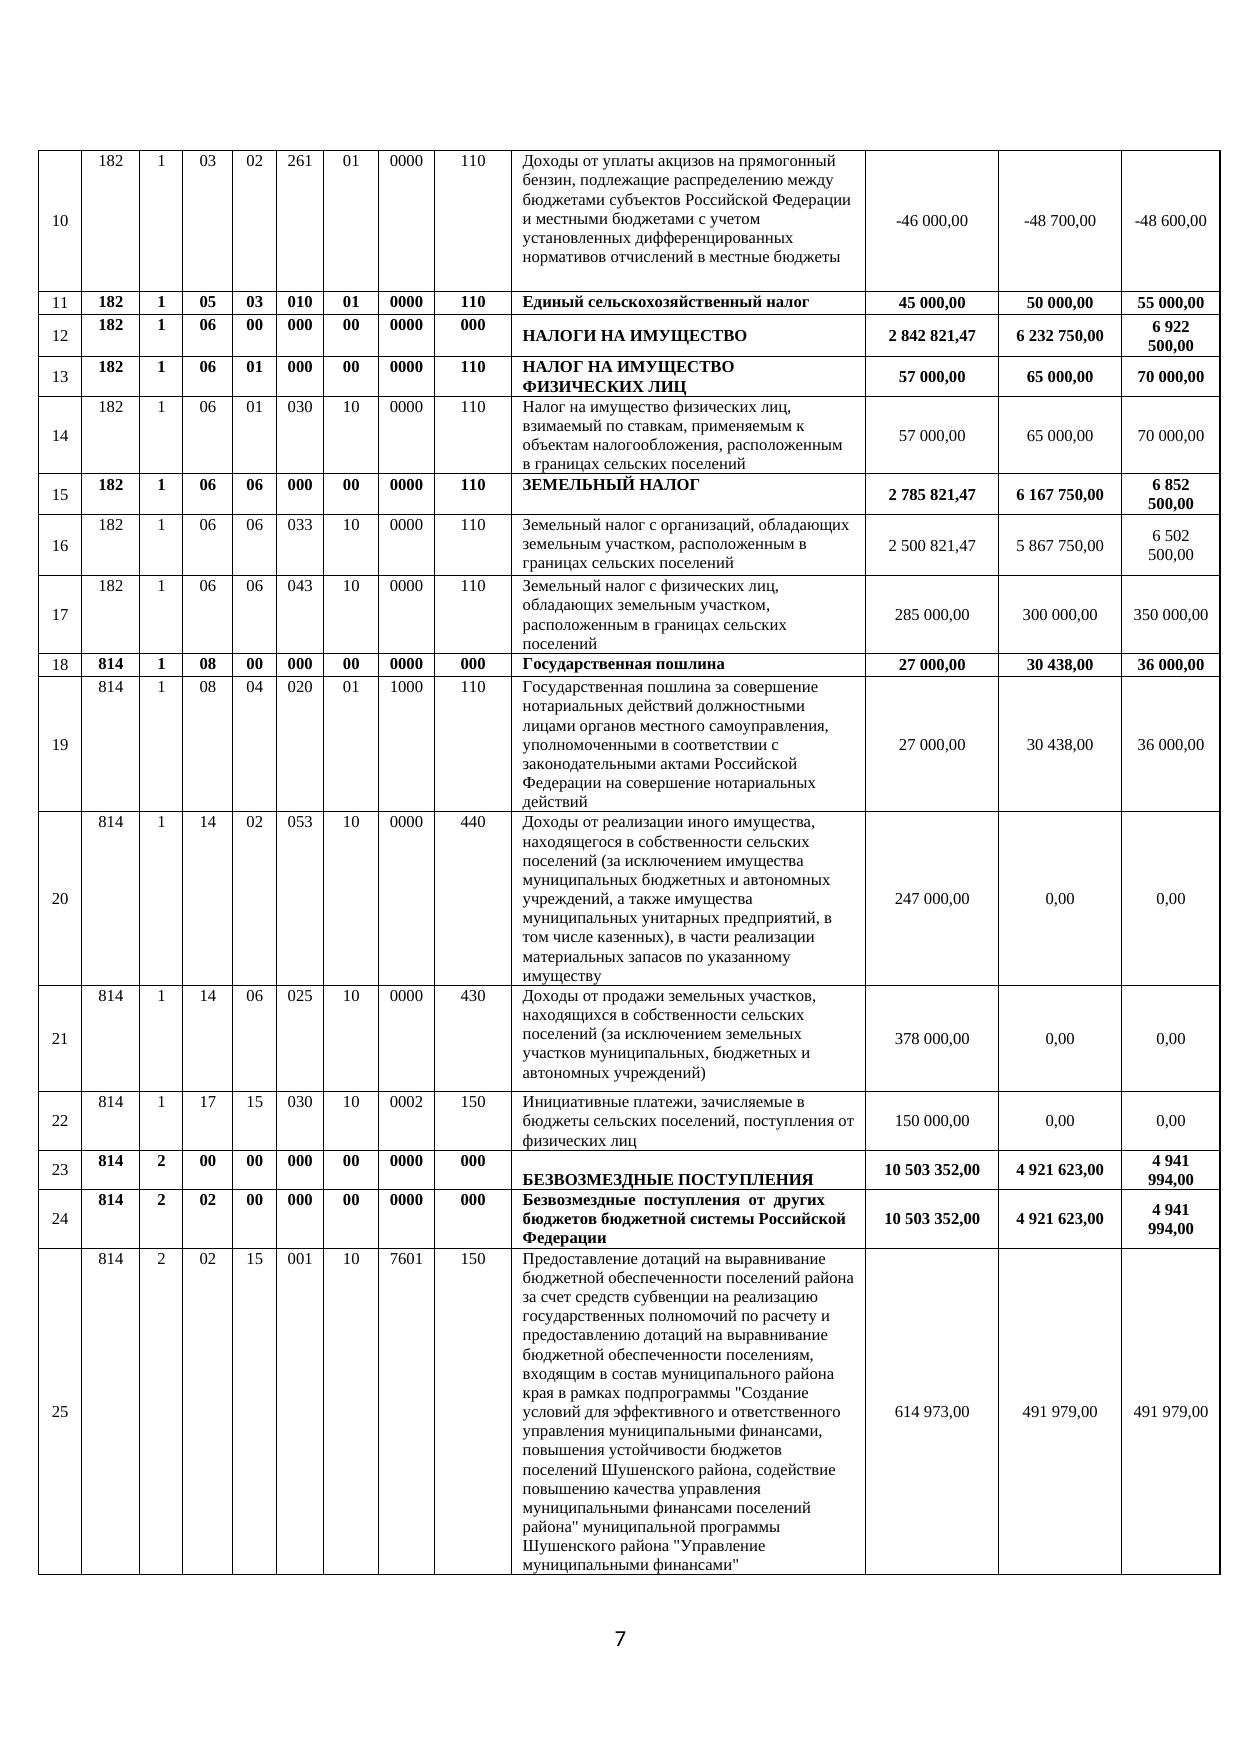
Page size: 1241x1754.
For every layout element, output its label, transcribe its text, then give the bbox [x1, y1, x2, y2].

table_cell 01 [324, 292, 378, 314]
table_cell 70 000,00 [1122, 397, 1219, 473]
table_cell 0000 [379, 151, 434, 291]
table_cell 182 [82, 357, 139, 396]
table_cell 030 [277, 1092, 323, 1149]
table_cell 491 979,00 [999, 1249, 1121, 1574]
table_cell 06 [233, 986, 276, 1091]
table_cell 13 [39, 357, 81, 396]
table_cell 2 785 821,47 [866, 474, 998, 514]
table_cell 030 [277, 397, 323, 473]
table_cell 00 [324, 357, 378, 396]
table_cell 10 [324, 1092, 378, 1149]
table_cell 614 973,00 [866, 1249, 998, 1574]
table_cell -48 600,00 [1122, 151, 1219, 291]
table_cell 000 [277, 315, 323, 356]
table_cell 00 [324, 315, 378, 356]
table_cell Земельный налог с организаций, обладающих земельным участком, расположенным в границах сельских поселений [512, 515, 865, 575]
table_cell 19 [39, 677, 81, 811]
table_cell 21 [39, 986, 81, 1091]
table_cell 17 [183, 1092, 232, 1149]
table_cell 110 [435, 677, 511, 811]
table_cell 00 [324, 1190, 378, 1247]
table_cell 110 [435, 515, 511, 575]
table_cell 17 [39, 576, 81, 653]
table_cell 36 000,00 [1122, 677, 1219, 811]
table_cell 27 000,00 [866, 654, 998, 676]
table_cell 6 232 750,00 [999, 315, 1121, 356]
table_cell 01 [233, 357, 276, 396]
table_cell 20 [39, 812, 81, 985]
table_cell 000 [435, 654, 511, 676]
table_cell 45 000,00 [866, 292, 998, 314]
table_cell 7601 [379, 1249, 434, 1574]
table_cell 04 [233, 677, 276, 811]
table_cell 23 [39, 1151, 81, 1189]
table_cell 300 000,00 [999, 576, 1121, 653]
table_cell 814 [82, 677, 139, 811]
table_cell 70 000,00 [1122, 357, 1219, 396]
table_cell 0000 [379, 654, 434, 676]
table_cell 5 867 750,00 [999, 515, 1121, 575]
table_cell 11 [39, 292, 81, 314]
table_cell 491 979,00 [1122, 1249, 1219, 1574]
table_cell 000 [277, 474, 323, 514]
table_cell 00 [324, 474, 378, 514]
table_cell 4 921 623,00 [999, 1190, 1121, 1247]
table_cell 1 [140, 986, 182, 1091]
table_cell Единый сельскохозяйственный налог [512, 292, 865, 314]
table_cell 350 000,00 [1122, 576, 1219, 653]
table_cell 814 [82, 1092, 139, 1149]
table_cell 0,00 [999, 812, 1121, 985]
table_cell 57 000,00 [866, 357, 998, 396]
table_cell 0000 [379, 474, 434, 514]
table_cell 65 000,00 [999, 357, 1121, 396]
table_cell 1 [140, 654, 182, 676]
table_cell Безвозмездные поступления от других бюджетов бюджетной системы Российской Федерации [512, 1190, 865, 1247]
table_cell 182 [82, 515, 139, 575]
table_cell 0002 [379, 1092, 434, 1149]
table_cell 57 000,00 [866, 397, 998, 473]
table_cell 378 000,00 [866, 986, 998, 1091]
table_cell 0000 [379, 1190, 434, 1247]
table_cell 000 [277, 654, 323, 676]
table_cell 0,00 [1122, 986, 1219, 1091]
table_cell 06 [183, 515, 232, 575]
table_cell 4 921 623,00 [999, 1151, 1121, 1189]
table_cell 0000 [379, 986, 434, 1091]
table_cell 0,00 [999, 1092, 1121, 1149]
table_cell 06 [183, 357, 232, 396]
table_cell 814 [82, 986, 139, 1091]
table_cell 110 [435, 576, 511, 653]
table_cell 1 [140, 474, 182, 514]
table_cell 2 500 821,47 [866, 515, 998, 575]
table_cell 30 438,00 [999, 677, 1121, 811]
table_cell 033 [277, 515, 323, 575]
table_cell 65 000,00 [999, 397, 1121, 473]
table_cell 10 503 352,00 [866, 1151, 998, 1189]
table_cell 06 [183, 576, 232, 653]
table_cell 14 [183, 986, 232, 1091]
table_cell 150 [435, 1092, 511, 1149]
table_cell 247 000,00 [866, 812, 998, 985]
table_cell Предоставление дотаций на выравнивание бюджетной обеспеченности поселений района за счет средств субвенции на реализацию государственных полномочий по расчету и предоставлению дотаций на выравнивание бюджетной обеспеченности поселениям, входящим в состав муниципального района края в рамках подпрограммы "Создание условий для эффективного и ответственного управления муниципальными финансами, повышения устойчивости бюджетов поселений Шушенского района, содействие повышению качества управления муниципальными финансами поселений района" муниципальной программы Шушенского района "Управление муниципальными финансами" [512, 1249, 865, 1574]
table_cell 053 [277, 812, 323, 985]
table_cell 182 [82, 315, 139, 356]
table_cell 27 000,00 [866, 677, 998, 811]
table_cell 2 842 821,47 [866, 315, 998, 356]
table_cell 10 [324, 515, 378, 575]
table_cell 24 [39, 1190, 81, 1247]
table_cell 110 [435, 151, 511, 291]
table_cell Налог на имущество физических лиц, взимаемый по ставкам, применяемым к объектам налогообложения, расположенным в границах сельских поселений [512, 397, 865, 473]
table_cell 00 [233, 1190, 276, 1247]
table_cell 03 [233, 292, 276, 314]
table_cell 814 [82, 1249, 139, 1574]
table_cell 0,00 [1122, 812, 1219, 985]
table_cell 15 [39, 474, 81, 514]
table_cell 814 [82, 654, 139, 676]
table_cell 000 [277, 1190, 323, 1247]
table_cell 00 [233, 315, 276, 356]
table_cell 12 [39, 315, 81, 356]
table_cell 02 [183, 1190, 232, 1247]
table_cell 025 [277, 986, 323, 1091]
table_cell 22 [39, 1092, 81, 1149]
table_cell 110 [435, 357, 511, 396]
table_cell 001 [277, 1249, 323, 1574]
table_cell 06 [183, 397, 232, 473]
table_cell 814 [82, 812, 139, 985]
table_cell 0,00 [999, 986, 1121, 1091]
table_cell -48 700,00 [999, 151, 1121, 291]
table_cell 110 [435, 292, 511, 314]
table_cell 4 941 994,00 [1122, 1190, 1219, 1247]
table_cell 0000 [379, 576, 434, 653]
table_cell 01 [324, 677, 378, 811]
table_cell 2 [140, 1190, 182, 1247]
table_cell Доходы от реализации иного имущества, находящегося в собственности сельских поселений (за исключением имущества муниципальных бюджетных и автономных учреждений, а также имущества муниципальных унитарных предприятий, в том числе казенных), в части реализации материальных запасов по указанному имуществу [512, 812, 865, 985]
table_cell 6 502 500,00 [1122, 515, 1219, 575]
table_cell 10 503 352,00 [866, 1190, 998, 1247]
table_cell ЗЕМЕЛЬНЫЙ НАЛОГ [512, 474, 865, 514]
table_cell 110 [435, 397, 511, 473]
table_cell 150 000,00 [866, 1092, 998, 1149]
table_cell 0000 [379, 515, 434, 575]
table_cell 10 [324, 986, 378, 1091]
table_cell 14 [183, 812, 232, 985]
table_cell 1 [140, 292, 182, 314]
table_cell 00 [324, 654, 378, 676]
table_cell 182 [82, 474, 139, 514]
table_cell Доходы от уплаты акцизов на прямогонный бензин, подлежащие распределению между бюджетами субъектов Российской Федерации и местными бюджетами с учетом установленных дифференцированных нормативов отчислений в местные бюджеты [512, 151, 865, 291]
table_cell 15 [233, 1249, 276, 1574]
table_cell 261 [277, 151, 323, 291]
table_cell 15 [233, 1092, 276, 1149]
table_cell 1 [140, 357, 182, 396]
table_cell 00 [233, 1151, 276, 1189]
table_cell 1 [140, 812, 182, 985]
table_cell 0000 [379, 1151, 434, 1189]
table_cell 08 [183, 677, 232, 811]
table_cell 06 [233, 474, 276, 514]
table_cell 25 [39, 1249, 81, 1574]
table_cell 14 [39, 397, 81, 473]
table_cell 0,00 [1122, 1092, 1219, 1149]
table_cell 18 [39, 654, 81, 676]
table_cell Государственная пошлина [512, 654, 865, 676]
table_cell НАЛОГИ НА ИМУЩЕСТВО [512, 315, 865, 356]
table_cell Государственная пошлина за совершение нотариальных действий должностными лицами органов местного самоуправления, уполномоченными в соответствии с законодательными актами Российской Федерации на совершение нотариальных действий [512, 677, 865, 811]
table_cell 03 [183, 151, 232, 291]
table_cell 000 [435, 315, 511, 356]
table_cell 814 [82, 1190, 139, 1247]
table_cell 4 941 994,00 [1122, 1151, 1219, 1189]
table_cell Земельный налог с физических лиц, обладающих земельным участком, расположенным в границах сельских поселений [512, 576, 865, 653]
table_cell 08 [183, 654, 232, 676]
table_cell 814 [82, 1151, 139, 1189]
table_cell 6 852 500,00 [1122, 474, 1219, 514]
table_cell 182 [82, 576, 139, 653]
table_cell 0000 [379, 357, 434, 396]
table_cell 2 [140, 1151, 182, 1189]
table_cell 000 [277, 357, 323, 396]
table_cell 1 [140, 677, 182, 811]
table_cell 36 000,00 [1122, 654, 1219, 676]
table_cell 02 [233, 151, 276, 291]
table_cell 06 [233, 576, 276, 653]
table_cell 430 [435, 986, 511, 1091]
table_cell 16 [39, 515, 81, 575]
table_cell 05 [183, 292, 232, 314]
table_cell 020 [277, 677, 323, 811]
table_cell 1 [140, 315, 182, 356]
table_cell БЕЗВОЗМЕЗДНЫЕ ПОСТУПЛЕНИЯ [512, 1151, 865, 1189]
table_cell 182 [82, 397, 139, 473]
table_cell 182 [82, 151, 139, 291]
table_cell 1 [140, 515, 182, 575]
table_cell 1 [140, 1092, 182, 1149]
table_cell 10 [324, 576, 378, 653]
table_cell 0000 [379, 397, 434, 473]
table_cell НАЛОГ НА ИМУЩЕСТВО ФИЗИЧЕСКИХ ЛИЦ [512, 357, 865, 396]
table_cell 110 [435, 474, 511, 514]
table_cell 1 [140, 151, 182, 291]
table_cell 30 438,00 [999, 654, 1121, 676]
table_cell 6 167 750,00 [999, 474, 1121, 514]
table_cell 000 [435, 1190, 511, 1247]
table_cell 00 [183, 1151, 232, 1189]
table_cell Доходы от продажи земельных участков, находящихся в собственности сельских поселений (за исключением земельных участков муниципальных, бюджетных и автономных учреждений) [512, 986, 865, 1091]
table_cell 55 000,00 [1122, 292, 1219, 314]
table_cell 06 [233, 515, 276, 575]
table_cell 000 [277, 1151, 323, 1189]
table_cell 440 [435, 812, 511, 985]
table_cell 010 [277, 292, 323, 314]
table_cell -46 000,00 [866, 151, 998, 291]
table_cell 00 [324, 1151, 378, 1189]
table_cell 06 [183, 315, 232, 356]
table_cell 150 [435, 1249, 511, 1574]
table_cell 00 [233, 654, 276, 676]
table_cell 10 [324, 1249, 378, 1574]
table_cell 10 [324, 397, 378, 473]
table_cell 0000 [379, 812, 434, 985]
table_cell 0000 [379, 292, 434, 314]
table_cell 182 [82, 292, 139, 314]
table_cell 1 [140, 397, 182, 473]
table_cell 6 922 500,00 [1122, 315, 1219, 356]
table_cell 1 [140, 576, 182, 653]
table_cell 1000 [379, 677, 434, 811]
table_cell 06 [183, 474, 232, 514]
table_cell 0000 [379, 315, 434, 356]
table_cell 10 [324, 812, 378, 985]
table_cell 043 [277, 576, 323, 653]
table_cell 02 [183, 1249, 232, 1574]
table_cell 2 [140, 1249, 182, 1574]
table_cell 000 [435, 1151, 511, 1189]
table_cell 50 000,00 [999, 292, 1121, 314]
table_cell 285 000,00 [866, 576, 998, 653]
table_cell 01 [324, 151, 378, 291]
table_cell 01 [233, 397, 276, 473]
table_cell Инициативные платежи, зачисляемые в бюджеты сельских поселений, поступления от физических лиц [512, 1092, 865, 1149]
table_cell 02 [233, 812, 276, 985]
table_cell 10 [39, 151, 81, 291]
